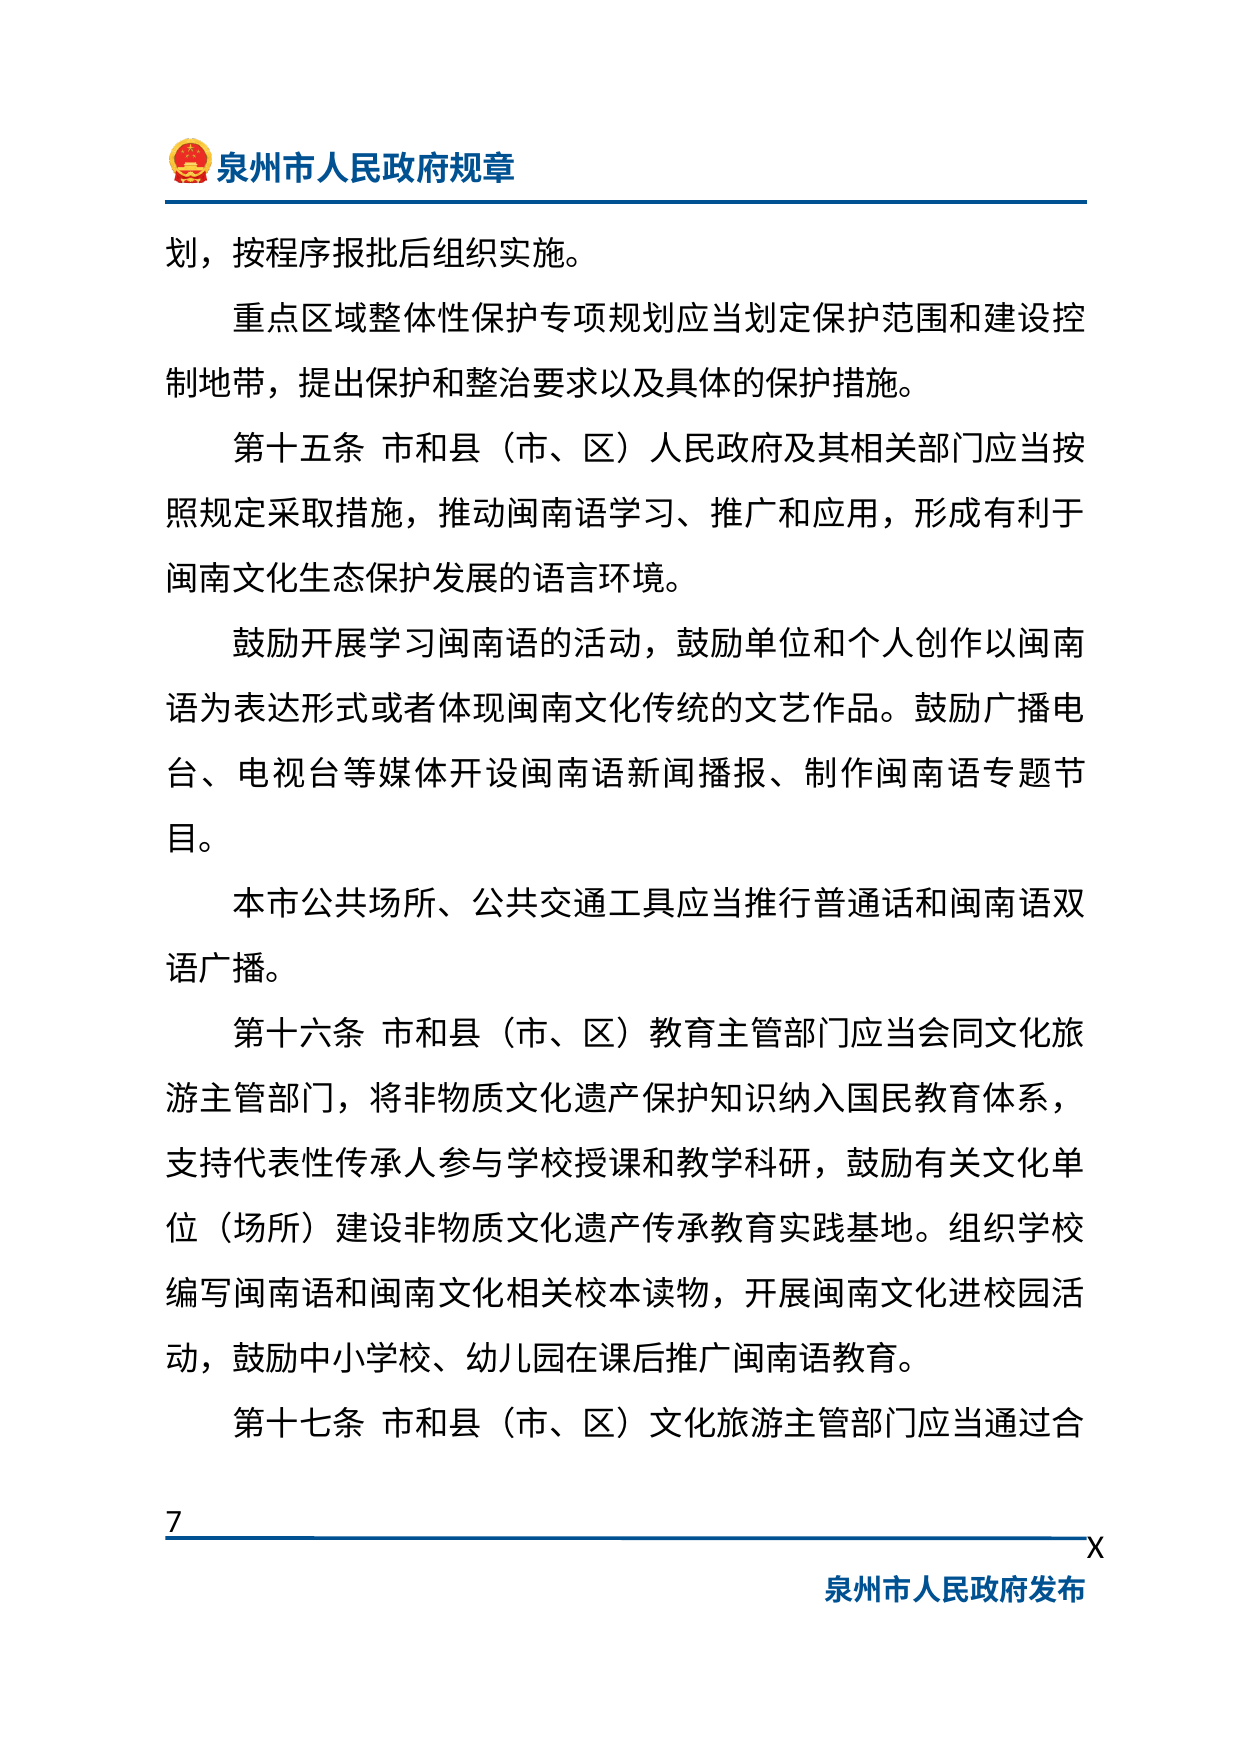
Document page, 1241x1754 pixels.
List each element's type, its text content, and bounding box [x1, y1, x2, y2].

text 第十六条 市和县（市、区）教育主管部门应当会同文化旅游主管部门，将非物质文化遗产保护知识纳入国民教育体系，支持代表性传承人参与学校授课和教学科研，鼓励有关文化单位（场所）建设非物质文化遗产传承教育实践基地。组织学校编写闽南语和闽南文化相关校本读物，开展闽南文化进校园活动，鼓励中小学校、幼儿园在课后推广闽南语教育。 [165, 999, 1087, 1389]
text 第十五条 市和县（市、区）人民政府及其相关部门应当按照规定采取措施，推动闽南语学习、推广和应用，形成有利于闽南文化生态保护发展的语言环境。 [165, 414, 1087, 609]
picture [165, 136, 216, 187]
text 当地县（市、区）人民政府应当按照国土空间规划和闽南文化生态保护区总体规划组织编制重点区域整体性保护专项规划，按程序报批后组织实施。 [165, 219, 1087, 284]
text 本市公共场所、公共交通工具应当推行普通话和闽南语双语广播。 [165, 869, 1087, 999]
text 第十七条 市和县（市、区）文化旅游主管部门应当通过合作、科研立项、政府购买服务等方式，依托各类文化单位、研究机构和高等院校，开展闽南文化遗产保护传承和文化生态整体性保护研究，编辑出版闽南文化生态保护相关著作以及其他研究成果。 [165, 1389, 1087, 1454]
text 重点区域整体性保护专项规划应当划定保护范围和建设控制地带，提出保护和整治要求以及具体的保护措施。 [165, 284, 1087, 414]
text 鼓励开展学习闽南语的活动，鼓励单位和个人创作以闽南语为表达形式或者体现闽南文化传统的文艺作品。鼓励广播电台、电视台等媒体开设闽南语新闻播报、制作闽南语专题节目。 [165, 609, 1087, 869]
